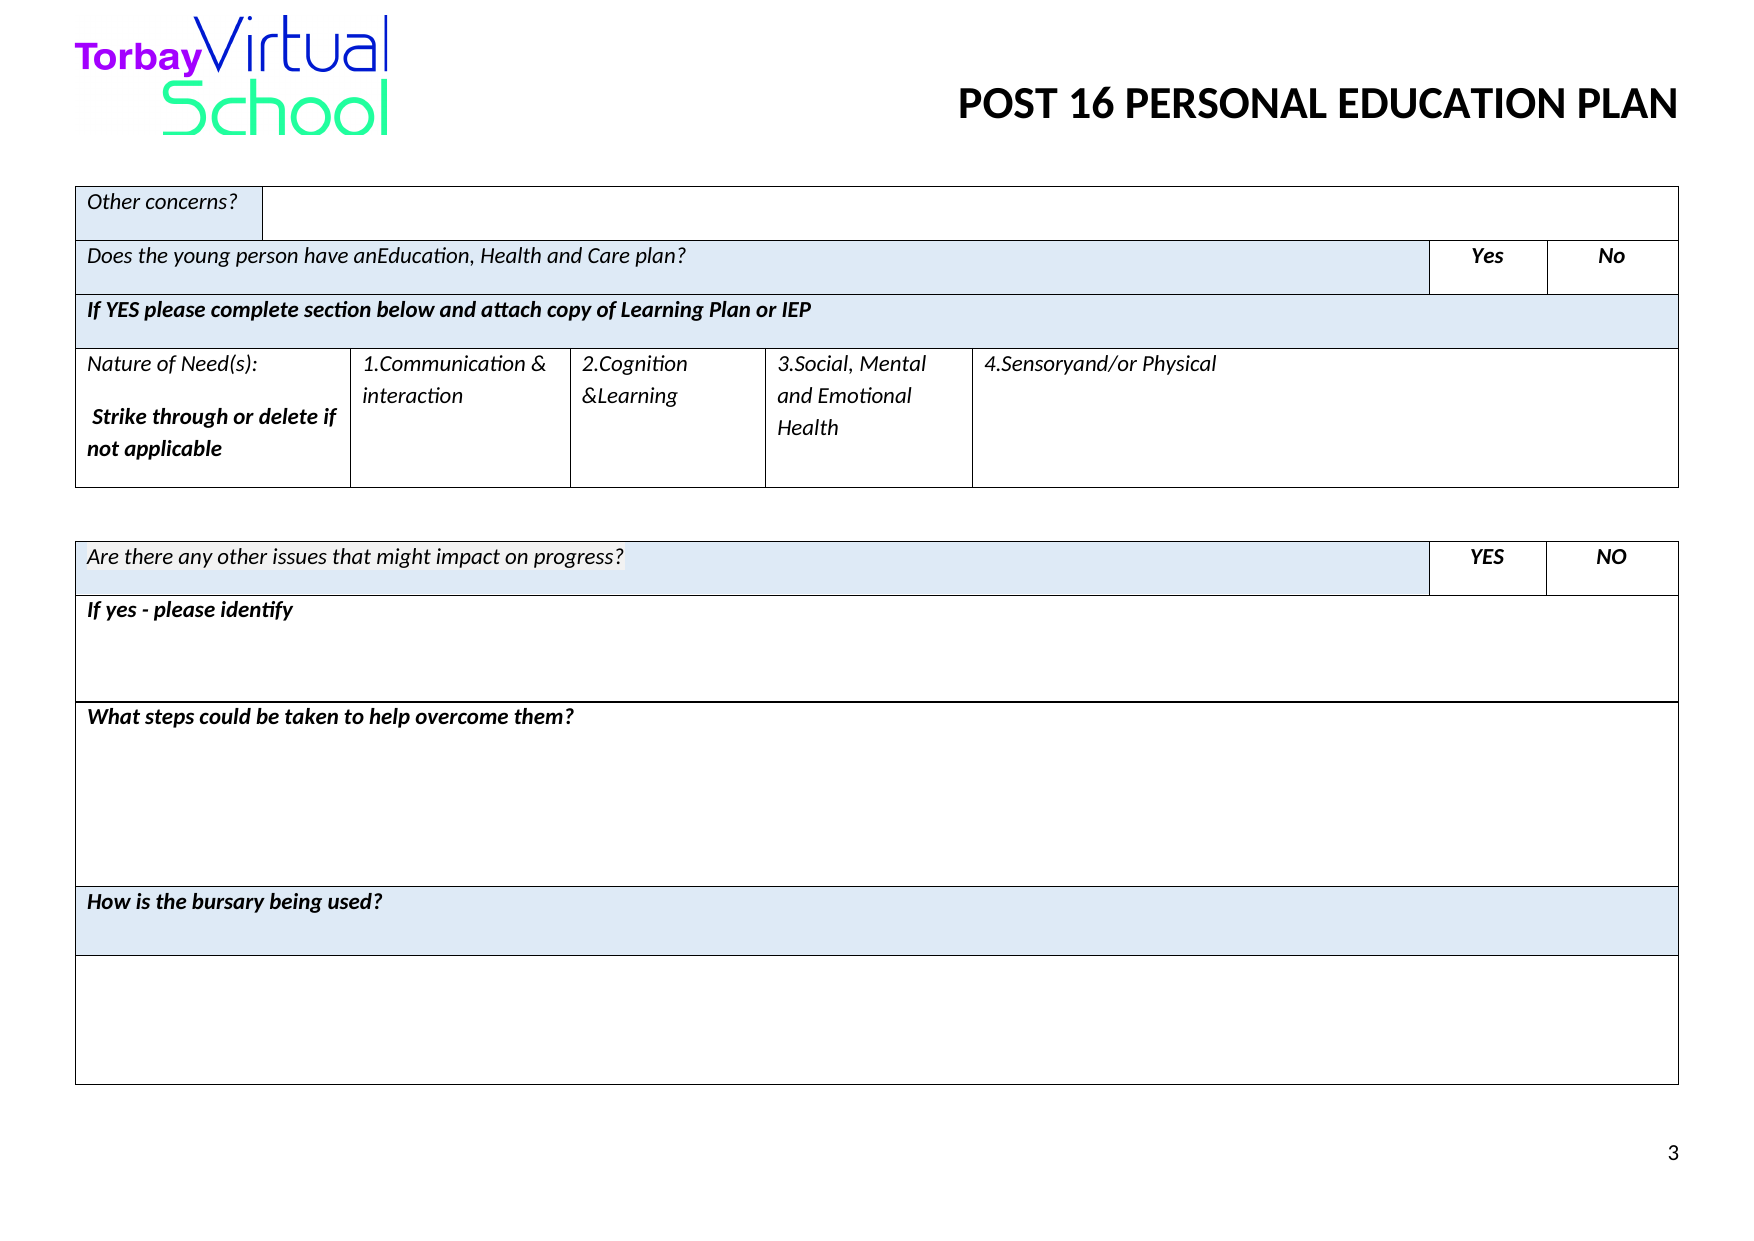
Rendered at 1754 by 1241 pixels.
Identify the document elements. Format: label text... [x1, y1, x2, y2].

table_cell Nature of Need(s): Strike through or delete if not applicable [76, 349, 350, 487]
picture [74, 15, 388, 135]
table_cell Other concerns? [76, 187, 262, 240]
table_header Are there any other issues that might impact on progress? [76, 542, 1429, 594]
table_header NO [1547, 542, 1678, 594]
table_cell If YES please complete section below and attach copy of Learning Plan or IEP [76, 295, 1678, 348]
table_cell No [1548, 241, 1678, 294]
table_cell Yes [1430, 241, 1547, 294]
table_cell [263, 187, 1678, 240]
table_cell How is the bursary being used? [76, 887, 1678, 955]
table_cell 4.Sensoryand/or Physical [973, 349, 1678, 487]
table_cell [76, 956, 1678, 1084]
table_cell Does the young person have anEducation, Health and Care plan? [76, 241, 1429, 294]
table_cell 1.Communication & interaction [351, 349, 570, 487]
table_cell If yes - please identify [76, 596, 1678, 701]
table_cell What steps could be taken to help overcome them? [76, 703, 1678, 886]
table_header YES [1430, 542, 1546, 594]
table_cell 2.Cognition &Learning [571, 349, 765, 487]
table_cell 3.Social, Mental and Emotional Health [766, 349, 972, 487]
